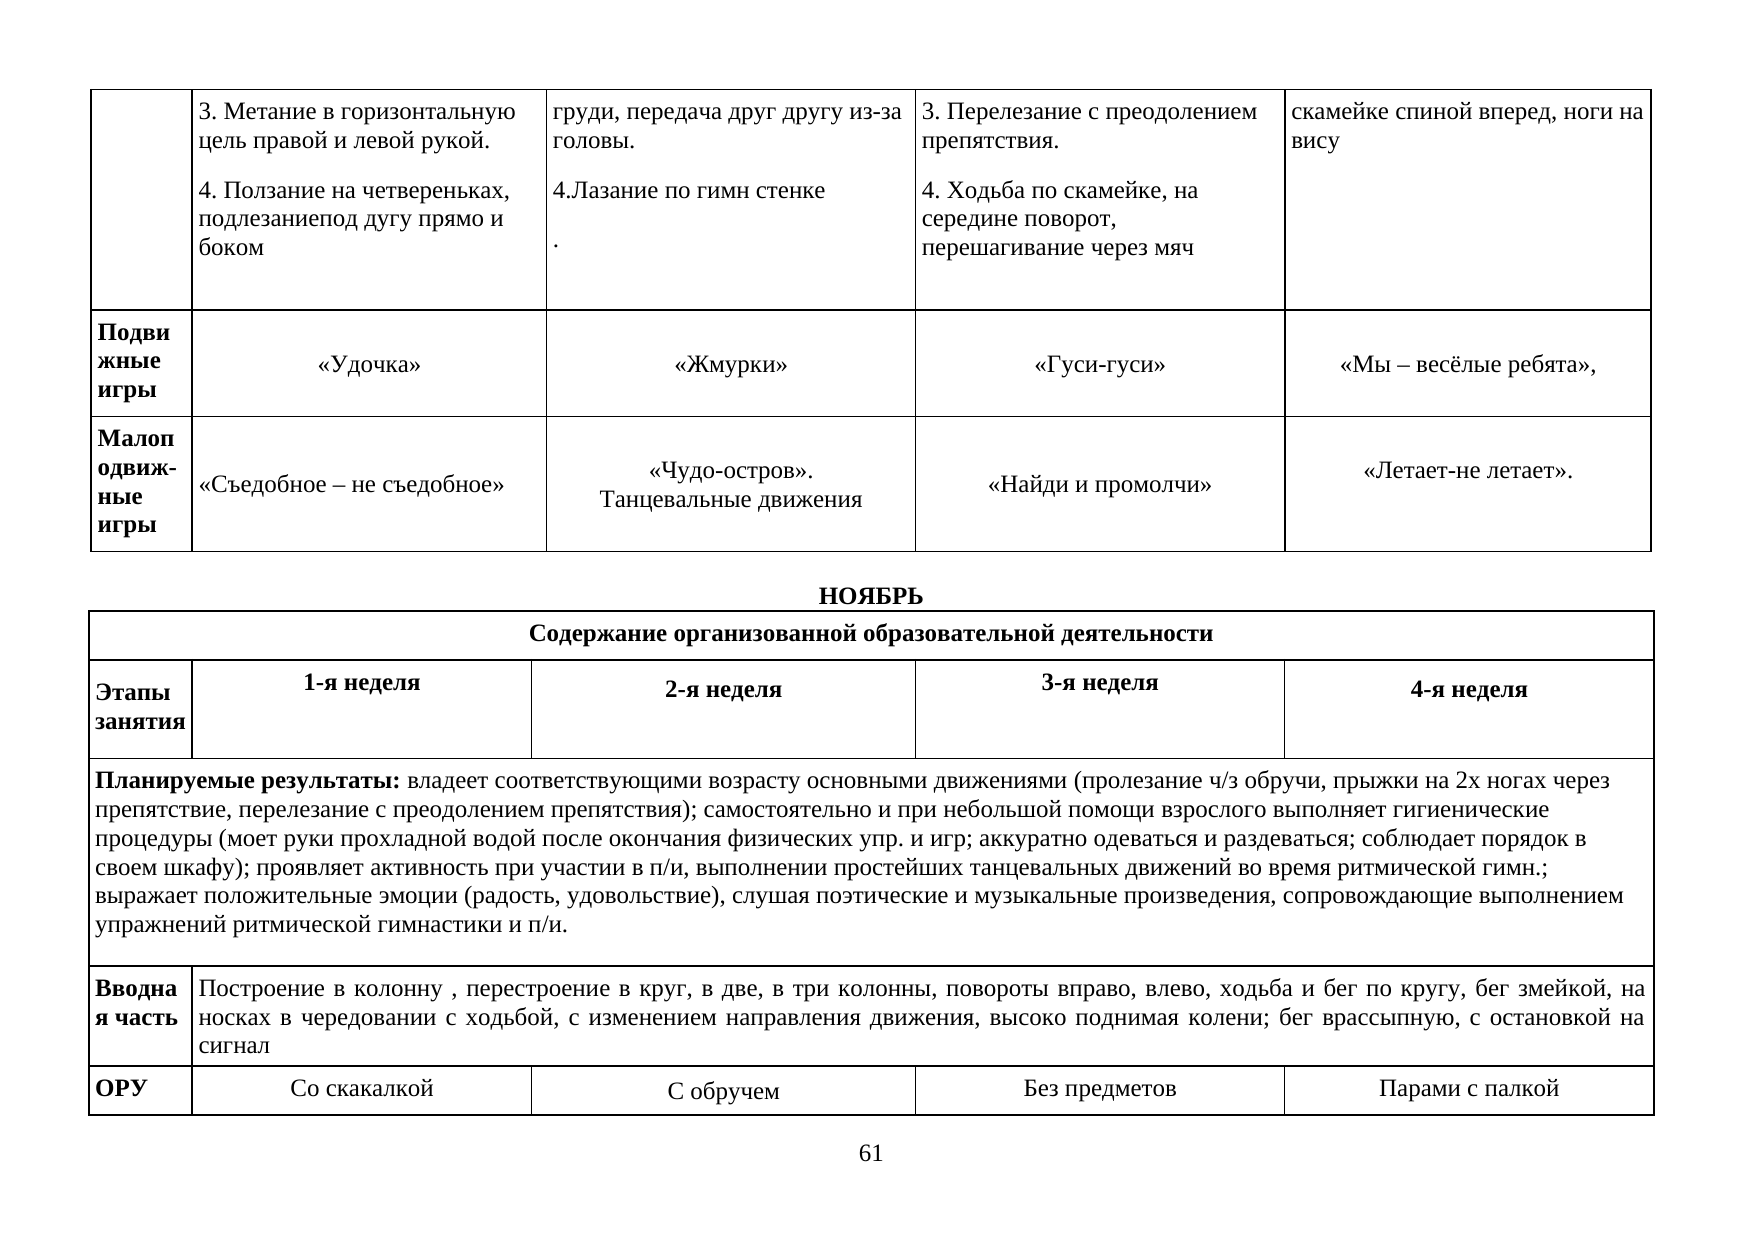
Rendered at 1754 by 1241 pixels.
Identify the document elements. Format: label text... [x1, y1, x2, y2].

table_cell «Гуси-гуси» [916, 311, 1284, 416]
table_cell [193, 90, 546, 309]
table_cell С обручем [532, 1067, 915, 1114]
table_cell «Жмурки» [547, 311, 915, 416]
table_cell Малоподвиж-ные игры [92, 417, 191, 551]
table_cell 3-я неделя [916, 661, 1284, 758]
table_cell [1286, 90, 1650, 309]
table_cell Планируемые результаты: владеет соответствующими возрасту основными движениями (пролезание ч/з обручи, прыжки на 2х ногах через препятствие, перелезание с преодолением препятствия); самостоятельно и при небольшой помощи взрослого выполняет гигиенические процедуры (моет руки прохладной водой после окончания физических упр. и игр; аккуратно одеваться и раздеваться; соблюдает порядок в своем шкафу); проявляет активность при участии в п/и, выполнении простейших танцевальных движений во время ритмической гимн.; выражает положительные эмоции (радость, удовольствие), слушая поэтические и музыкальные произведения, сопровождающие выполнением упражнений ритмической гимнастики и п/и. [90, 759, 1653, 965]
text НОЯБРЬ [89, 581, 1654, 610]
table_cell 2-я неделя [532, 661, 915, 758]
table_cell ОРУ [90, 1067, 191, 1114]
table_cell «Найди и промолчи» [916, 417, 1284, 551]
table_cell Этапы занятия [90, 661, 191, 758]
table_cell «Съедобное – не съедобное» [193, 417, 546, 551]
table_header Содержание организованной образовательной деятельности [90, 612, 1653, 659]
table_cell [547, 90, 915, 309]
table_cell 1-я неделя [193, 661, 531, 758]
table_cell Без предметов [916, 1067, 1284, 1114]
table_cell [916, 90, 1284, 309]
table_cell Со скакалкой [193, 1067, 531, 1114]
table_cell 4-я неделя [1285, 661, 1653, 758]
table_cell Построение в колонну , перестроение в круг, в две, в три колонны, повороты вправо, влево, ходьба и бег по кругу, бег змейкой, на носках в чередовании с ходьбой, с изменением направления движения, высоко поднимая колени; бег врассыпную, с остановкой на сигнал [193, 967, 1653, 1065]
table_cell Парами с палкой [1285, 1067, 1653, 1114]
table_cell Подвижные игры [92, 311, 191, 416]
table_cell «Летает-не летает». [1286, 417, 1650, 551]
table_cell «Чудо-остров». Танцевальные движения [547, 417, 915, 551]
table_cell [92, 90, 191, 309]
table_cell Вводная часть [90, 967, 191, 1065]
table_cell «Мы – весёлые ребята», [1286, 311, 1650, 416]
table_cell «Удочка» [193, 311, 546, 416]
